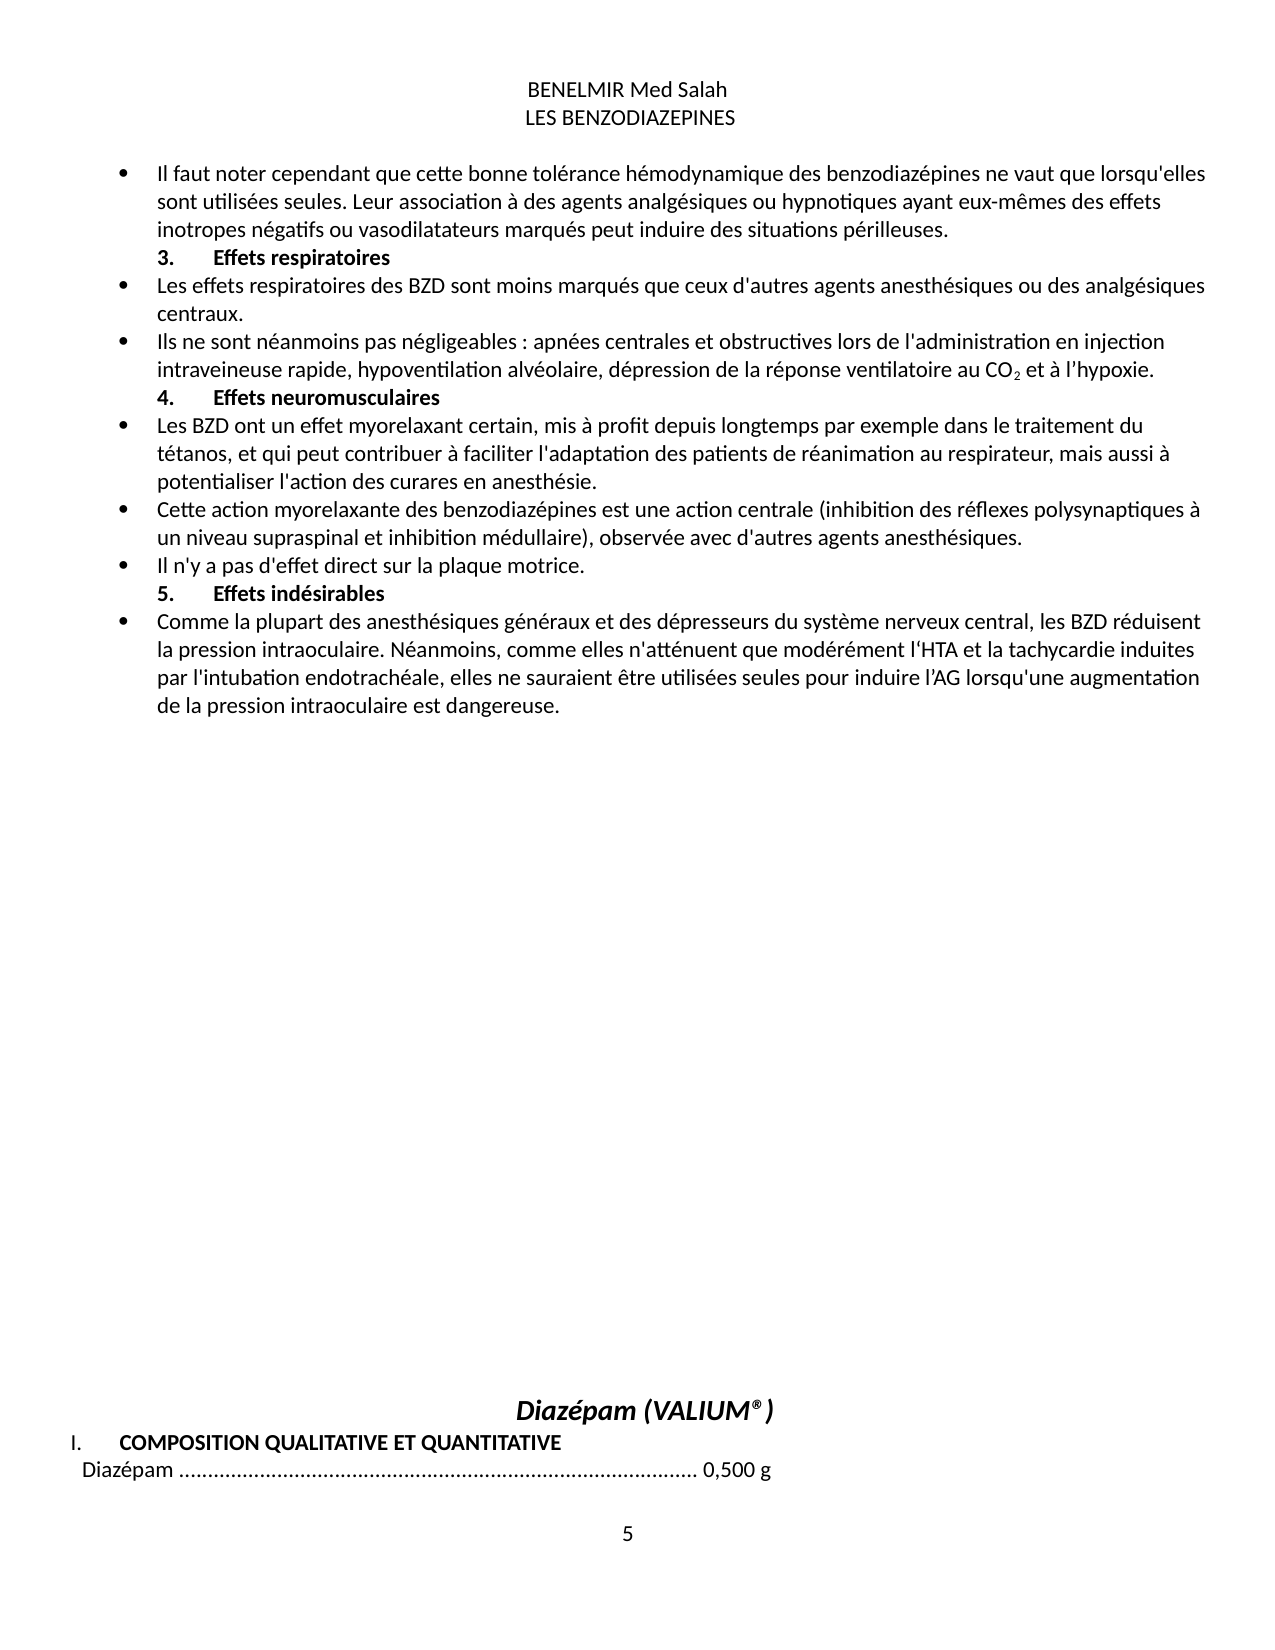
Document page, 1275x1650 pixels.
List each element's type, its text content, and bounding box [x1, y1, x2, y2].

list COMPOSITION QUALITATIVE ET QUANTITATIVE [82, 1428, 1211, 1456]
list Il n'y a pas d'effet direct sur la plaque motrice. [119, 551, 1211, 579]
text Diazépam (VALIUM®) [82, 1392, 1211, 1428]
text Diazépam .......................................................................................... 0,500 g [82, 1456, 1211, 1484]
list Comme la plupart des anesthésiques généraux et des dépresseurs du système nerveux central, les BZD réduisent la pression intraoculaire. Néanmoins, comme elles n'atténuent que modérément l‘HTA et la tachycardie induites par l'intubation endotrachéale, elles ne sauraient être utilisées seules pour induire l’AG lorsqu'une augmentation de la pression intraoculaire est dangereuse. [119, 607, 1211, 719]
list Cette action myorelaxante des benzodiazépines est une action centrale (inhibition des réflexes polysynaptiques à un niveau supraspinal et inhibition médullaire), observée avec d'autres agents anesthésiques. [119, 495, 1211, 551]
list Il faut noter cependant que cette bonne tolérance hémodynamique des benzodiazépines ne vaut que lorsqu'elles sont utilisées seules. Leur association à des agents analgésiques ou hypnotiques ayant eux-mêmes des effets inotropes négatifs ou vasodilatateurs marqués peut induire des situations périlleuses. [119, 159, 1211, 243]
list Les BZD ont un effet myorelaxant certain, mis à profit depuis longtemps par exemple dans le traitement du tétanos, et qui peut contribuer à faciliter l'adaptation des patients de réanimation au respirateur, mais aussi à potentialiser l'action des curares en anesthésie. [119, 411, 1211, 495]
list Effets respiratoires [157, 243, 1211, 271]
list Ils ne sont néanmoins pas négligeables : apnées centrales et obstructives lors de l'administration en injection intraveineuse rapide, hypoventilation alvéolaire, dépression de la réponse ventilatoire au CO2 et à l’hypoxie. [119, 327, 1211, 383]
list Effets neuromusculaires [157, 383, 1211, 411]
list Effets indésirables [157, 579, 1211, 607]
list Les effets respiratoires des BZD sont moins marqués que ceux d'autres agents anesthésiques ou des analgésiques centraux. [119, 271, 1211, 327]
